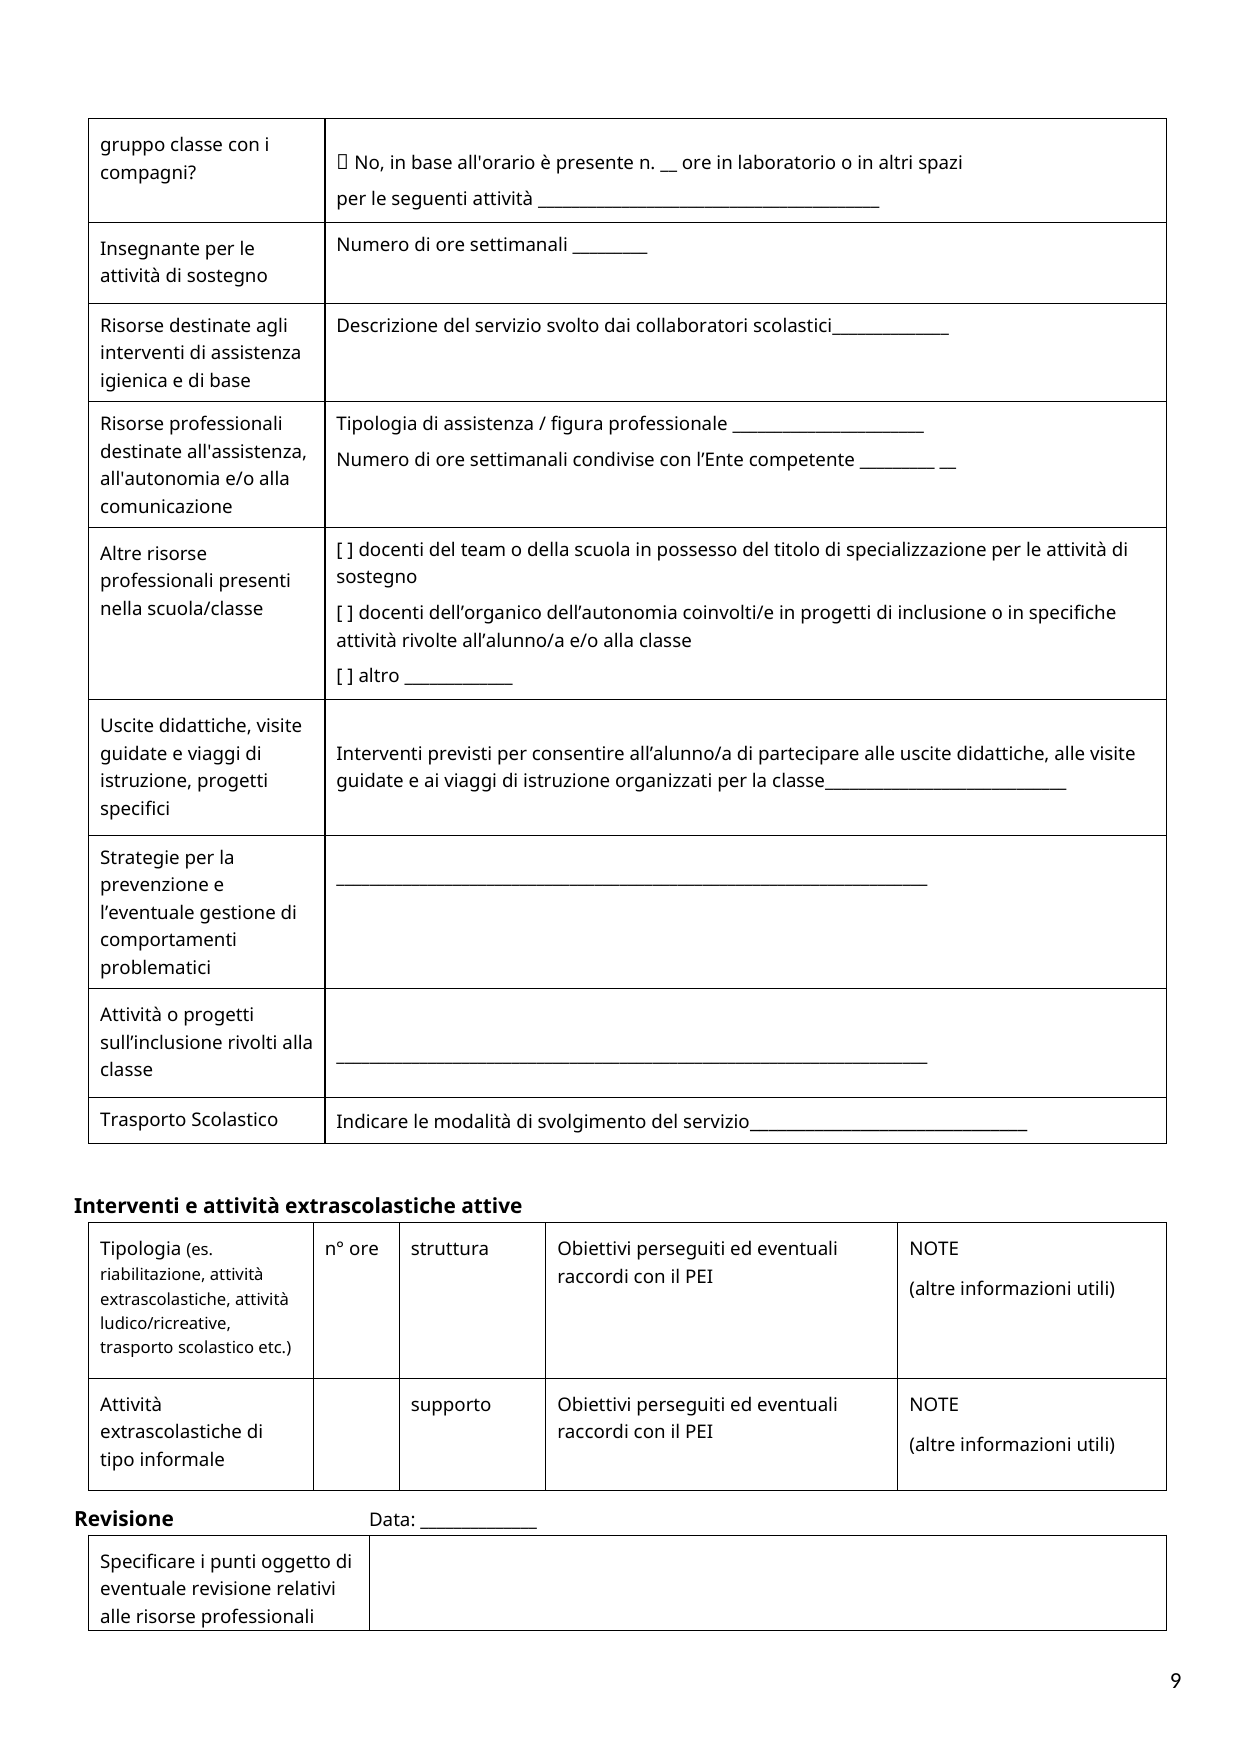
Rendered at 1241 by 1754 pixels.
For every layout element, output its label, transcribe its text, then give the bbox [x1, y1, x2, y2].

text Revisione Data: ______________ [74, 1504, 1181, 1532]
table_cell Strategie per la prevenzione e l’eventuale gestione di comportamenti problematici [89, 836, 324, 988]
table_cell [89, 119, 324, 222]
table_cell Insegnante per le attività di sostegno [89, 223, 324, 303]
table_header [370, 1536, 1166, 1630]
table_cell NOTE (altre informazioni utili) [898, 1379, 1166, 1490]
table_cell Interventi previsti per consentire all’alunno/a di partecipare alle uscite didattiche, alle visite guidate e ai viaggi di istruzione organizzati per la classe_____________________________ [326, 700, 1166, 835]
table_cell _______________________________________________________________________ [326, 836, 1166, 988]
table_cell [314, 1379, 399, 1490]
table_cell Descrizione del servizio svolto dai collaboratori scolastici______________ [326, 304, 1166, 401]
table_cell Risorse destinate agli interventi di assistenza igienica e di base [89, 304, 324, 401]
table_cell supporto [400, 1379, 545, 1490]
table_cell [ ] docenti del team o della scuola in possesso del titolo di specializzazione per le attività di sostegno [ ] docenti dell’organico dell’autonomia coinvolti/e in progetti di inclusione o in specifiche attività rivolte all’alunno/a e/o alla classe [ ] altro _____________ [326, 528, 1166, 699]
table_cell Trasporto Scolastico [89, 1098, 324, 1143]
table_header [89, 1536, 369, 1630]
table_cell _______________________________________________________________________ [326, 989, 1166, 1097]
table_cell Numero di ore settimanali _________ [326, 223, 1166, 303]
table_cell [326, 119, 1166, 222]
table_cell Tipologia di assistenza / figura professionale _______________________ Numero di ore settimanali condivise con l’Ente competente _________ __ [326, 402, 1166, 527]
table_header NOTE (altre informazioni utili) [898, 1223, 1166, 1378]
table_cell Attività o progetti sull’inclusione rivolti alla classe [89, 989, 324, 1097]
table_cell Obiettivi perseguiti ed eventuali raccordi con il PEI [546, 1379, 897, 1490]
table_cell Uscite didattiche, visite guidate e viaggi di istruzione, progetti specifici [89, 700, 324, 835]
text Interventi e attività extrascolastiche attive [74, 1191, 1181, 1220]
table_cell Altre risorse professionali presenti nella scuola/classe [89, 528, 324, 699]
table_header Tipologia (es. riabilitazione, attività extrascolastiche, attività ludico/ricreative, trasporto scolastico etc.) [89, 1223, 313, 1378]
table_header Obiettivi perseguiti ed eventuali raccordi con il PEI [546, 1223, 897, 1378]
table_header struttura [400, 1223, 545, 1378]
table_cell Risorse professionali destinate all'assistenza, all'autonomia e/o alla comunicazione [89, 402, 324, 527]
table_cell Indicare le modalità di svolgimento del servizio______________________________ [326, 1098, 1166, 1143]
table_cell Attività extrascolastiche di tipo informale [89, 1379, 313, 1490]
table_header n° ore [314, 1223, 399, 1378]
